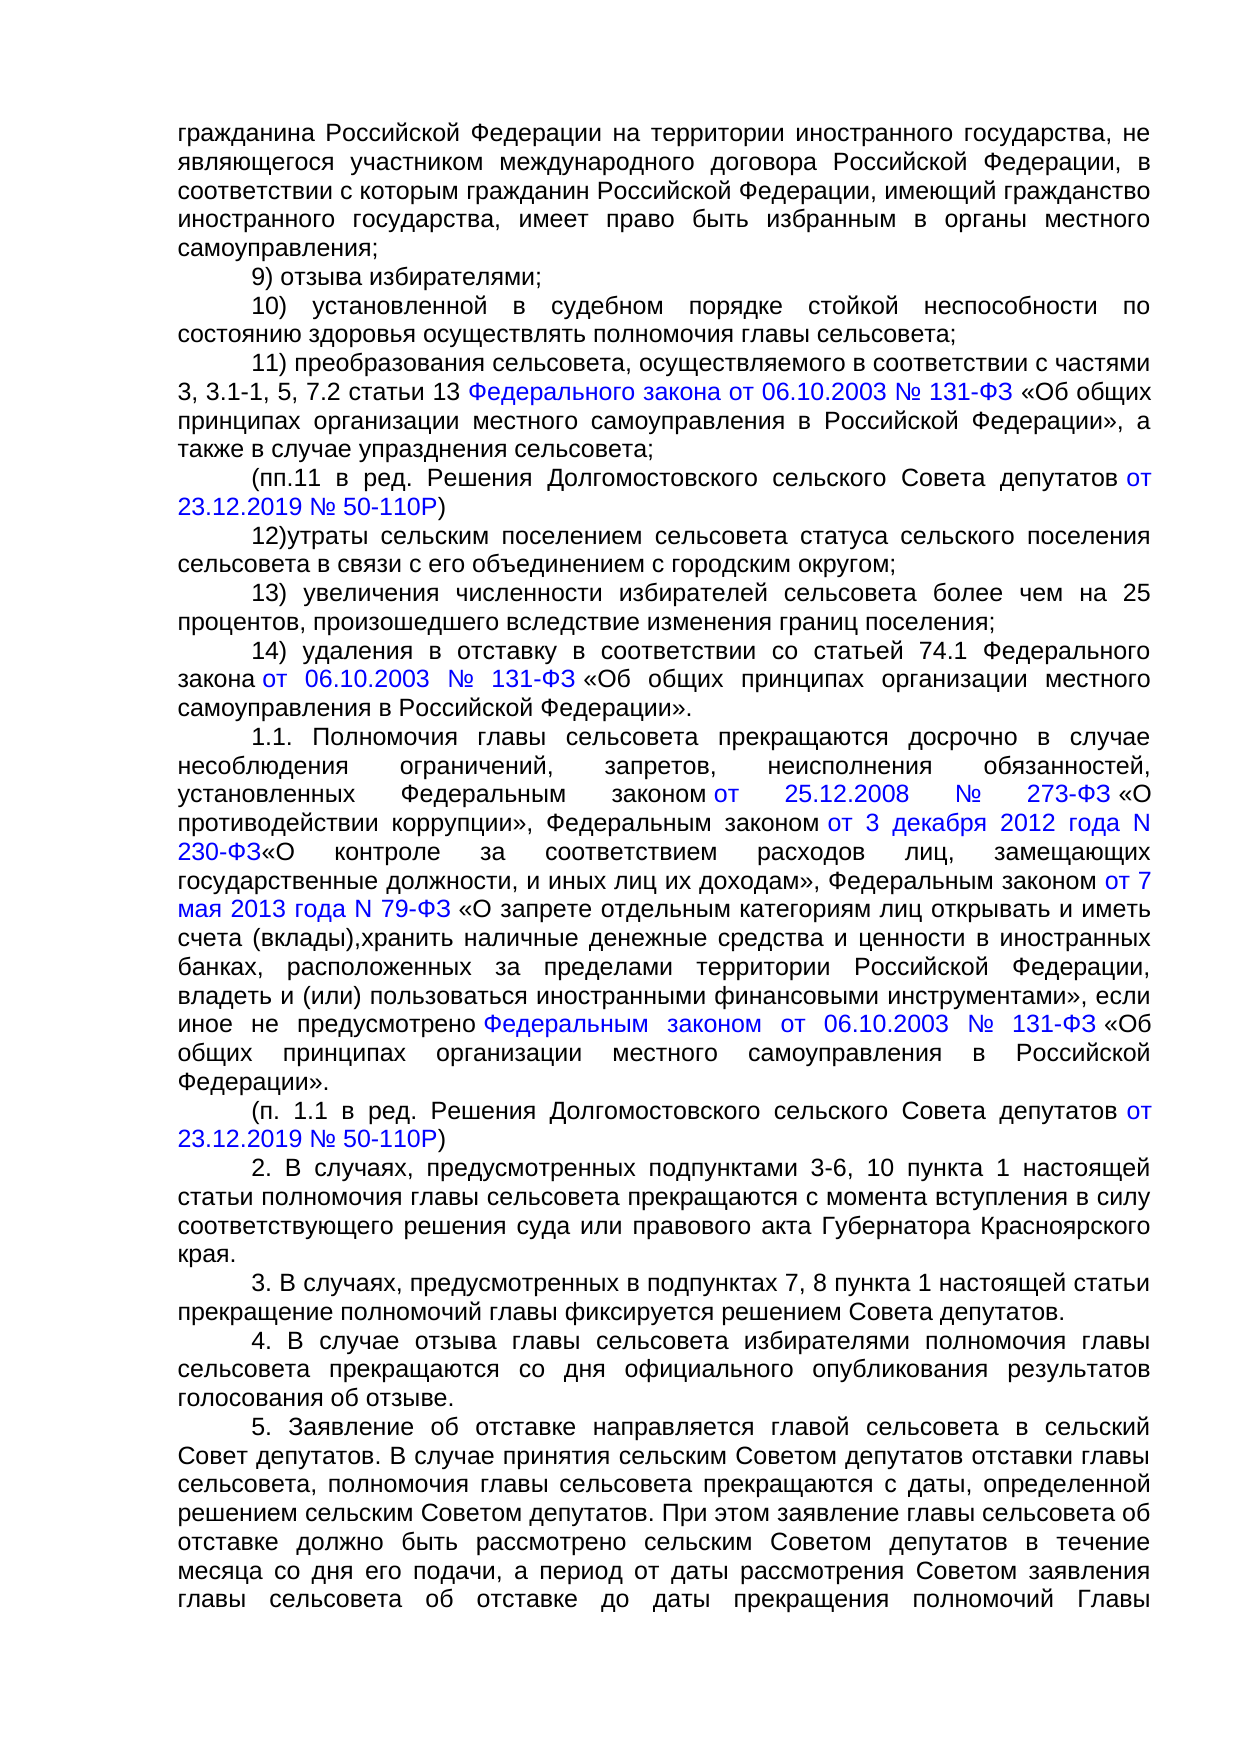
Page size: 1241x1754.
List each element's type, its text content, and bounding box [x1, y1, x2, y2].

text (пп.11 в ред. Решения Долгомостовского сельского Совета депутатов от 23.12.2019 № 50-110Р) [177, 463, 1152, 521]
text 9) отзыва избирателями; [177, 262, 1152, 291]
text 14) удаления в отставку в соответствии со статьей 74.1 Федерального закона от 06.10.2003 № 131-ФЗ «Об общих принципах организации местного самоуправления в Российской Федерации». [177, 636, 1152, 722]
text 10) установленной в судебном порядке стойкой неспособности по состоянию здоровья осуществлять полномочия главы сельсовета; [177, 291, 1152, 348]
text 13) увеличения численности избирателей сельсовета более чем на 25 процентов, произошедшего вследствие изменения границ поселения; [177, 578, 1152, 636]
text 2. В случаях, предусмотренных подпунктами 3-6, 10 пункта 1 настоящей статьи полномочия главы сельсовета прекращаются с момента вступления в силу соответствующего решения суда или правового акта Губернатора Красноярского края. [177, 1153, 1152, 1268]
text 1.1. Полномочия главы сельсовета прекращаются досрочно в случае несоблюдения ограничений, запретов, неисполнения обязанностей, установленных Федеральным законом от 25.12.2008 № 273-ФЗ «О противодействии коррупции», Федеральным законом от 3 декабря 2012 года N 230-ФЗ«О контроле за соответствием расходов лиц, замещающих государственные должности, и иных лиц их доходам», Федеральным законом от 7 мая 2013 года N 79-ФЗ «О запрете отдельным категориям лиц открывать и иметь счета (вклады),хранить наличные денежные средства и ценности в иностранных банках, расположенных за пределами территории Российской Федерации, владеть и (или) пользоваться иностранными финансовыми инструментами», если иное не предусмотрено Федеральным законом от 06.10.2003 № 131-ФЗ «Об общих принципах организации местного самоуправления в Российской Федерации». [177, 722, 1152, 1096]
text 4. В случае отзыва главы сельсовета избирателями полномочия главы сельсовета прекращаются со дня официального опубликования результатов голосования об отзыве. [177, 1326, 1152, 1412]
text 11) преобразования сельсовета, осуществляемого в соответствии с частями 3, 3.1-1, 5, 7.2 статьи 13 Федерального закона от 06.10.2003 № 131-ФЗ «Об общих принципах организации местного самоуправления в Российской Федерации», а также в случае упразднения сельсовета; [177, 348, 1152, 463]
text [177, 118, 1152, 262]
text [177, 1412, 1152, 1613]
text 12)утраты сельским поселением сельсовета статуса сельского поселения сельсовета в связи с его объединением с городским округом; [177, 521, 1152, 578]
text 3. В случаях, предусмотренных в подпунктах 7, 8 пункта 1 настоящей статьи прекращение полномочий главы фиксируется решением Совета депутатов. [177, 1268, 1152, 1326]
text (п. 1.1 в ред. Решения Долгомостовского сельского Совета депутатов от 23.12.2019 № 50-110Р) [177, 1096, 1152, 1153]
